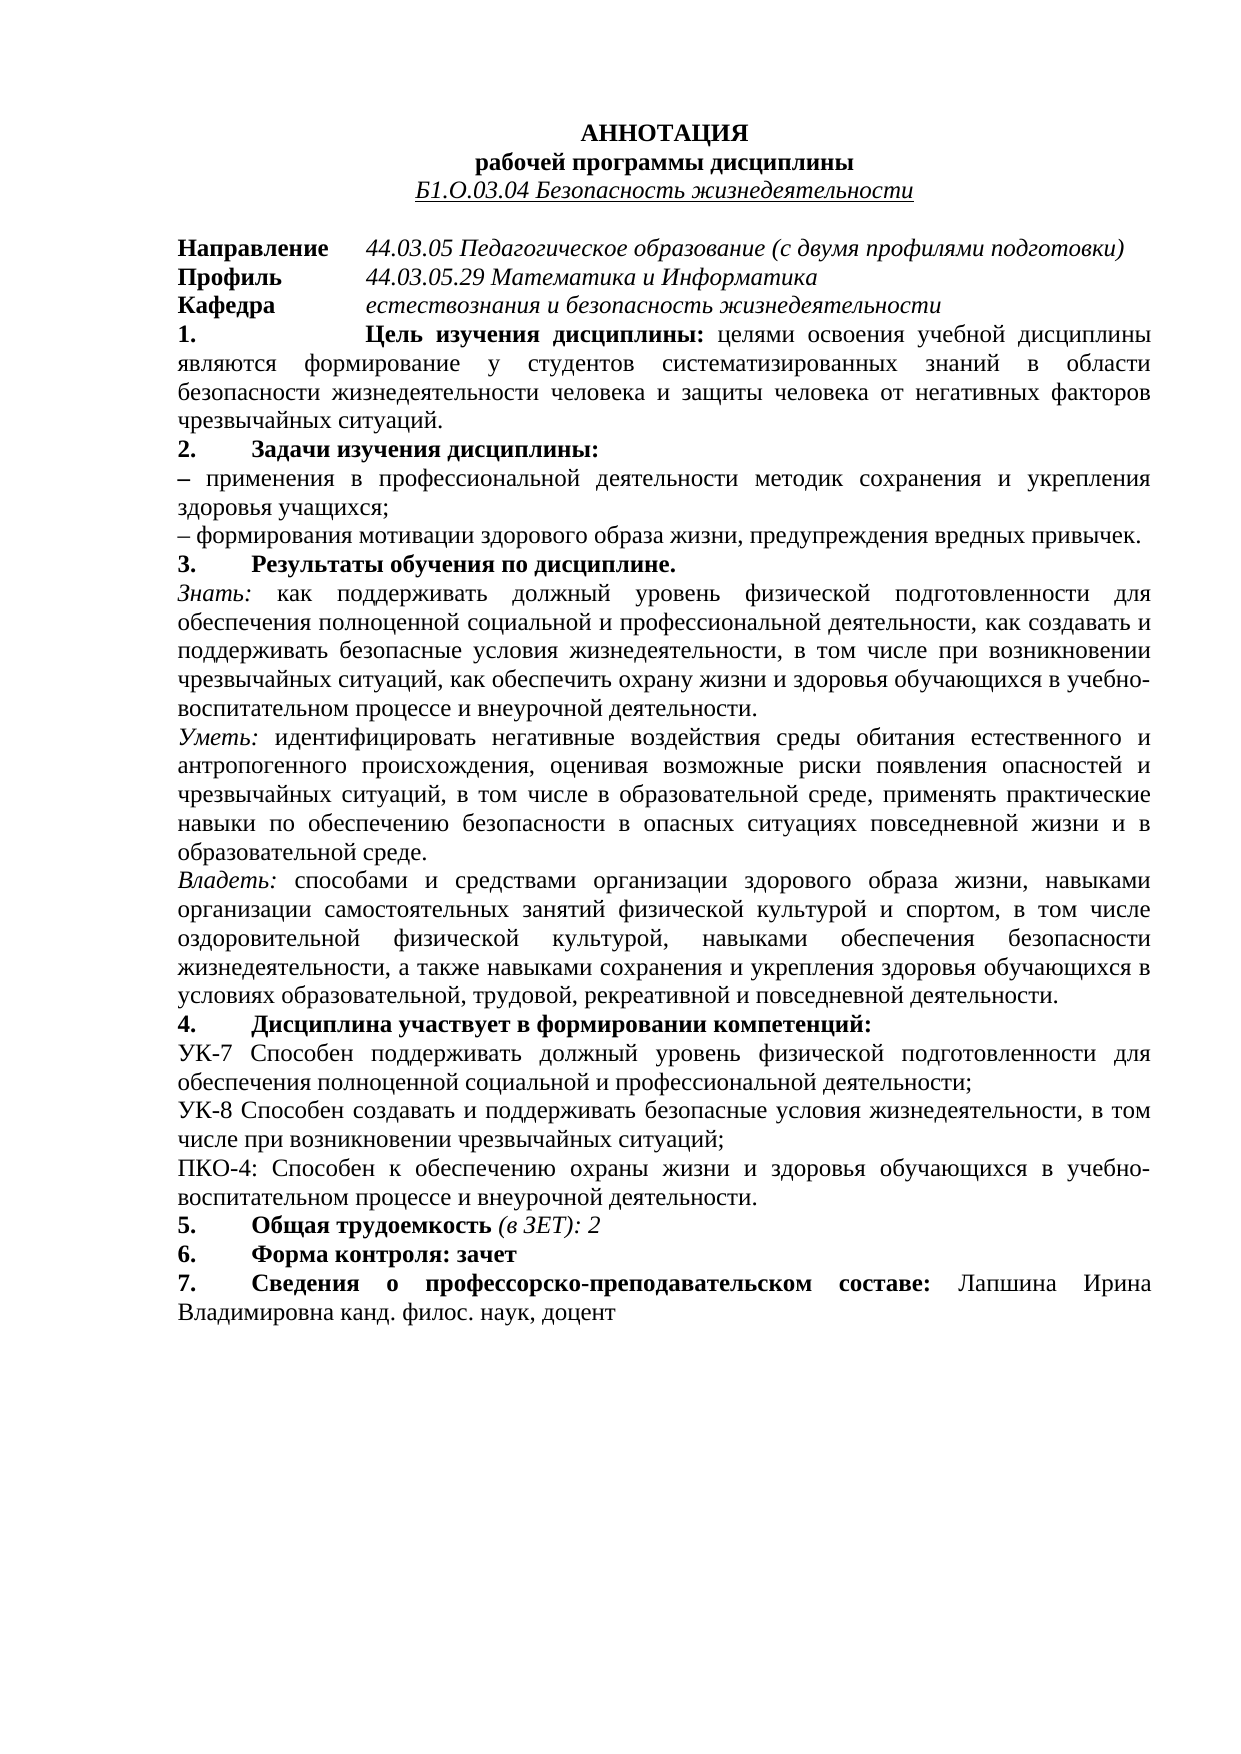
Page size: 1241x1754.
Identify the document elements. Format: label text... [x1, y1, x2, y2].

list 4. Дисциплина участвует в формировании компетенций: [177, 1009, 1152, 1038]
list Задачи изучения дисциплины: [177, 434, 1152, 463]
table_cell естествознания и безопасность жизнедеятельности [354, 291, 1140, 319]
text 6. Форма контроля: зачет [177, 1239, 1152, 1268]
table_header 44.03.05 Педагогическое образование (с двумя профилями подготовки) [354, 233, 1140, 262]
text АННОТАЦИЯ [177, 118, 1152, 147]
list Знать: как поддерживать должный уровень физической подготовленности для обеспечения полноценной социальной и профессиональной деятельности, как создавать и поддерживать безопасные условия жизнедеятельности, в том числе при возникновении чрезвычайных ситуаций, как обеспечить охрану жизни и здоровья обучающихся в учебно-воспитательном процессе и внеурочной деятельности. [177, 578, 1152, 722]
text ПКО-4: Способен к обеспечению охраны жизни и здоровья обучающихся в учебно-воспитательном процессе и внеурочной деятельности. [177, 1153, 1152, 1211]
list Результаты обучения по дисциплине. [177, 549, 1152, 578]
text 7. Сведения о профессорско-преподавательском составе: Лапшина Ирина Владимировна канд. филос. наук, доцент [177, 1268, 1152, 1326]
text Б1.О.03.04 Безопасность жизнедеятельности [177, 176, 1152, 204]
table_cell Профиль [166, 262, 354, 291]
table_cell 44.03.05.29 Математика и Информатика [354, 262, 1140, 291]
table_cell Кафедра [166, 291, 354, 319]
list Цель изучения дисциплины: целями освоения учебной дисциплины являются формирование у студентов систематизированных знаний в области безопасности жизнедеятельности человека и защиты человека от негативных факторов чрезвычайных ситуаций. [177, 319, 1152, 434]
text 5. Общая трудоемкость (в ЗЕТ): 2 [177, 1211, 1152, 1239]
text рабочей программы дисциплины [177, 147, 1152, 176]
list Владеть: способами и средствами организации здорового образа жизни, навыками организации самостоятельных занятий физической культурой и спортом, в том числе оздоровительной физической культурой, навыками обеспечения безопасности жизнедеятельности, а также навыками сохранения и укрепления здоровья обучающихся в условиях образовательной, трудовой, рекреативной и повседневной деятельности. [177, 866, 1152, 1009]
list Уметь: идентифицировать негативные воздействия среды обитания естественного и антропогенного происхождения, оценивая возможные риски появления опасностей и чрезвычайных ситуаций, в том числе в образовательной среде, применять практические навыки по обеспечению безопасности в опасных ситуациях повседневной жизни и в образовательной среде. [177, 722, 1152, 866]
list – формирования мотивации здорового образа жизни, предупреждения вредных привычек. [177, 521, 1152, 549]
list УК-7 Способен поддерживать должный уровень физической подготовленности для обеспечения полноценной социальной и профессиональной деятельности; [177, 1038, 1152, 1096]
list – применения в профессиональной деятельности методик сохранения и укрепления здоровья учащихся; [177, 463, 1152, 521]
table_header Направление [166, 233, 354, 262]
list УК-8 Способен создавать и поддерживать безопасные условия жизнедеятельности, в том числе при возникновении чрезвычайных ситуаций; [177, 1096, 1152, 1153]
